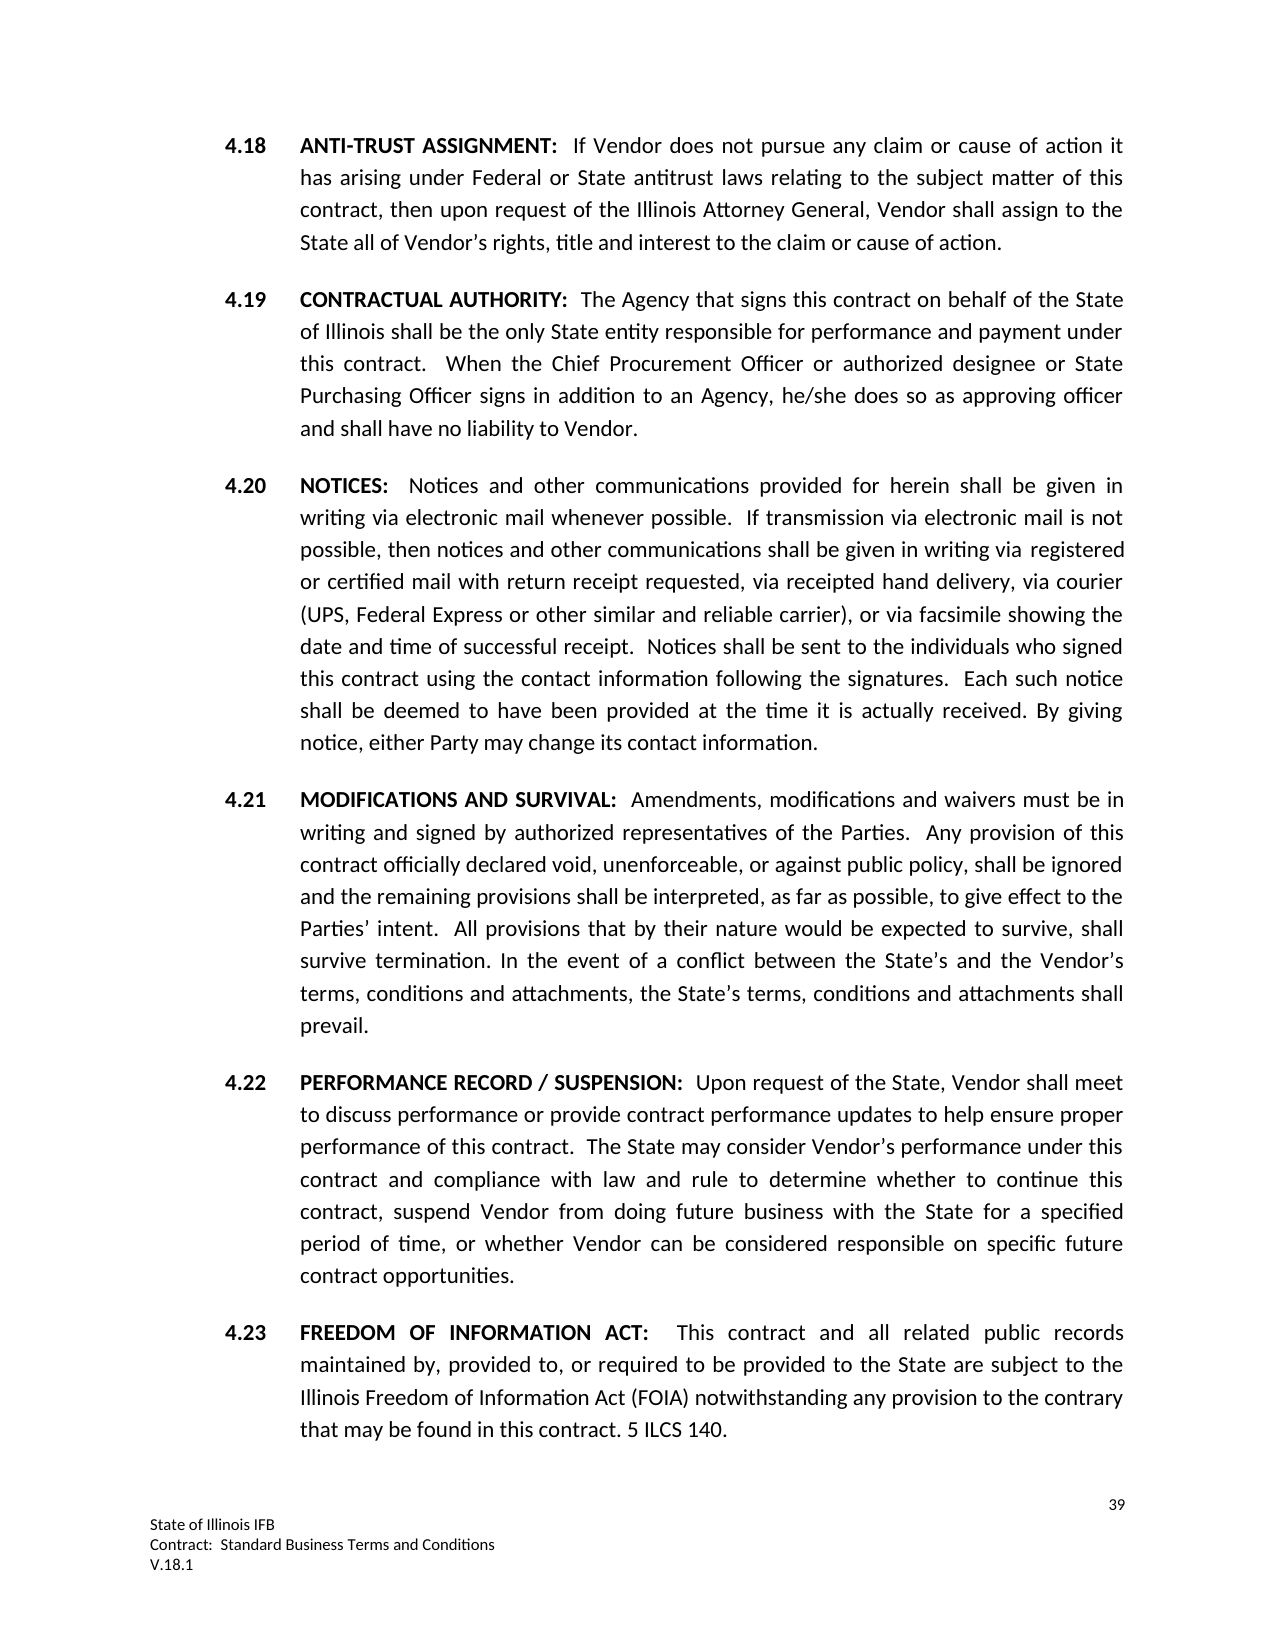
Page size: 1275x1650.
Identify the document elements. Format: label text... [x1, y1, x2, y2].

list NOTICES: Notices and other communications provided for herein shall be given in writing via electronic mail whenever possible. If transmission via electronic mail is not possible, then notices and other communications shall be given in writing via registered or certified mail with return receipt requested, via receipted hand delivery, via courier (UPS, Federal Express or other similar and reliable carrier), or via facsimile showing the date and time of successful receipt. Notices shall be sent to the individuals who signed this contract using the contact information following the signatures. Each such notice shall be deemed to have been provided at the time it is actually received. By giving notice, either Party may change its contact information. [225, 471, 1125, 756]
list FREEDOM OF INFORMATION ACT: This contract and all related public records maintained by, provided to, or required to be provided to the State are subject to the Illinois Freedom of Information Act (FOIA) notwithstanding any provision to the contrary that may be found in this contract. 5 ILCS 140. [225, 1318, 1125, 1443]
list CONTRACTUAL AUTHORITY: The Agency that signs this contract on behalf of the State of Illinois shall be the only State entity responsible for performance and payment under this contract. When the Chief Procurement Officer or authorized designee or State Purchasing Officer signs in addition to an Agency, he/she does so as approving officer and shall have no liability to Vendor. [225, 285, 1125, 442]
list MODIFICATIONS AND SURVIVAL: Amendments, modifications and waivers must be in writing and signed by authorized representatives of the Parties. Any provision of this contract officially declared void, unenforceable, or against public policy, shall be ignored and the remaining provisions shall be interpreted, as far as possible, to give effect to the Parties’ intent. All provisions that by their nature would be expected to survive, shall survive termination. In the event of a conflict between the State’s and the Vendor’s terms, conditions and attachments, the State’s terms, conditions and attachments shall prevail. [225, 786, 1125, 1039]
list ANTI-TRUST ASSIGNMENT: If Vendor does not pursue any claim or cause of action it has arising under Federal or State antitrust laws relating to the subject matter of this contract, then upon request of the Illinois Attorney General, Vendor shall assign to the State all of Vendor’s rights, title and interest to the claim or cause of action. [225, 131, 1125, 256]
list PERFORMANCE RECORD / SUSPENSION: Upon request of the State, Vendor shall meet to discuss performance or provide contract performance updates to help ensure proper performance of this contract. The State may consider Vendor’s performance under this contract and compliance with law and rule to determine whether to continue this contract, suspend Vendor from doing future business with the State for a specified period of time, or whether Vendor can be considered responsible on specific future contract opportunities. [225, 1068, 1125, 1289]
